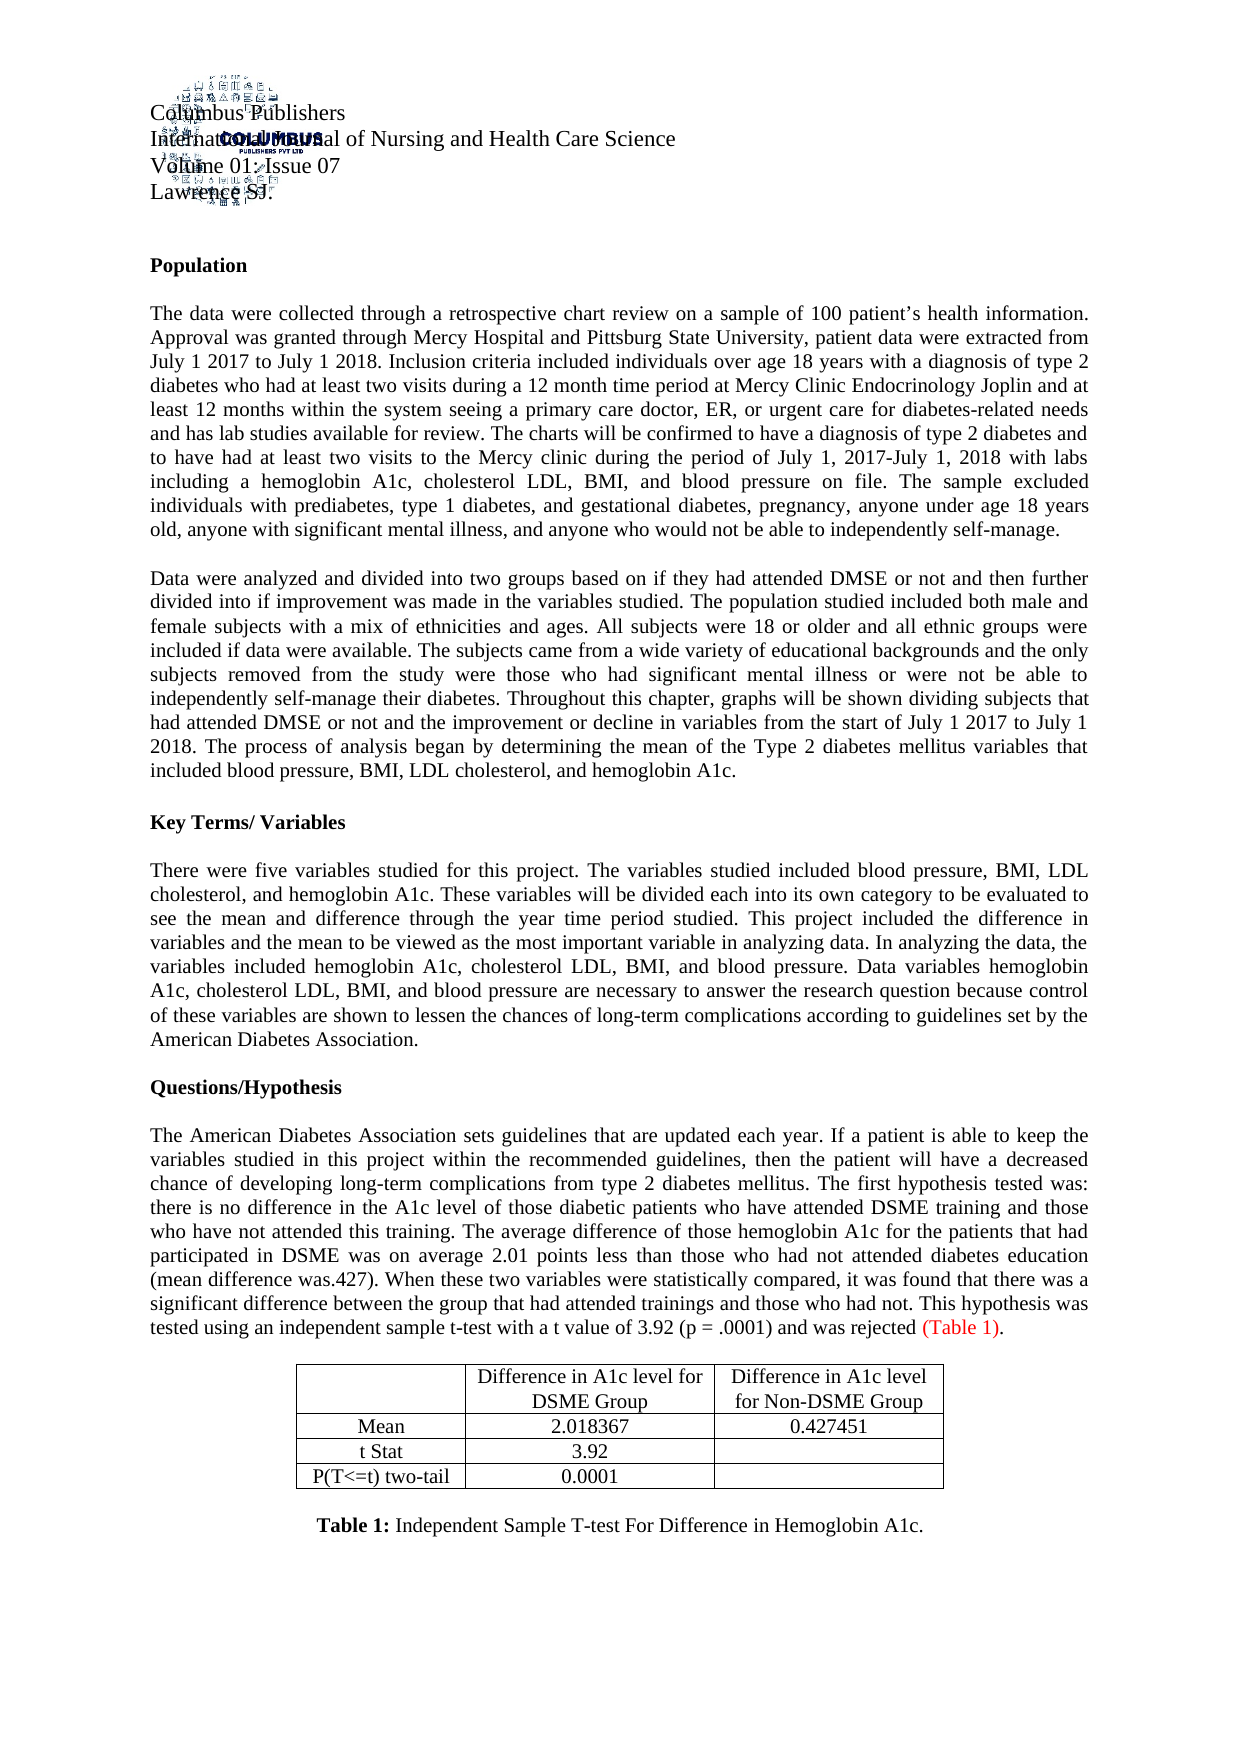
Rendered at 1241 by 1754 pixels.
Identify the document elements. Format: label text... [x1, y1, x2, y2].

table_cell Mean [297, 1414, 465, 1438]
table_header [297, 1365, 465, 1413]
text There were five variables studied for this project. The variables studied included blood pressure, BMI, LDL cholesterol, and hemoglobin A1c. These variables will be divided each into its own category to be evaluated to see the mean and difference through the year time period studied. This project included the difference in variables and the mean to be viewed as the most important variable in analyzing data. In analyzing the data, the variables included hemoglobin A1c, cholesterol LDL, BMI, and blood pressure. Data variables hemoglobin A1c, cholesterol LDL, BMI, and blood pressure are necessary to answer the research question because control of these variables are shown to lessen the chances of long-term complications according to guidelines set by the American Diabetes Association. [150, 858, 1090, 1051]
text Table 1: Independent Sample T-test For Difference in Hemoglobin A1c. [150, 1513, 1090, 1537]
table_cell [715, 1464, 943, 1488]
picture [161, 75, 323, 206]
text The American Diabetes Association sets guidelines that are updated each year. If a patient is able to keep the variables studied in this project within the recommended guidelines, then the patient will have a decreased chance of developing long-term complications from type 2 diabetes mellitus. The first hypothesis tested was: there is no difference in the A1c level of those diabetic patients who have attended DSME training and those who have not attended this training. The average difference of those hemoglobin A1c for the patients that had participated in DSME was on average 2.01 points less than those who had not attended diabetes education (mean difference was.427). When these two variables were statistically compared, it was found that there was a significant difference between the group that had attended trainings and those who had not. This hypothesis was tested using an independent sample t-test with a t value of 3.92 (p = .0001) and was rejected (Table 1). [150, 1123, 1090, 1339]
table_cell t Stat [297, 1439, 465, 1463]
table_header Difference in A1c level for DSME Group [466, 1365, 714, 1413]
text Data were analyzed and divided into two groups based on if they had attended DMSE or not and then further divided into if improvement was made in the variables studied. The population studied included both male and female subjects with a mix of ethnicities and ages. All subjects were 18 or older and all ethnic groups were included if data were available. The subjects came from a wide variety of educational backgrounds and the only subjects removed from the study were those who had significant mental illness or were not be able to independently self-manage their diabetes. Throughout this chapter, graphs will be shown dividing subjects that had attended DMSE or not and the improvement or decline in variables from the start of July 1 2017 to July 1 2018. The process of analysis began by determining the mean of the Type 2 diabetes mellitus variables that included blood pressure, BMI, LDL cholesterol, and hemoglobin A1c. [150, 565, 1090, 782]
table_cell 0.427451 [715, 1414, 943, 1438]
table_cell 3.92 [466, 1439, 714, 1463]
table_cell 2.018367 [466, 1414, 714, 1438]
text Key Terms/ Variables [150, 810, 1090, 834]
text The data were collected through a retrospective chart review on a sample of 100 patient’s health information. Approval was granted through Mercy Hospital and Pittsburg State University, patient data were extracted from July 1 2017 to July 1 2018. Inclusion criteria included individuals over age 18 years with a diagnosis of type 2 diabetes who had at least two visits during a 12 month time period at Mercy Clinic Endocrinology Joplin and at least 12 months within the system seeing a primary care doctor, ER, or urgent care for diabetes-related needs and has lab studies available for review. The charts will be confirmed to have a diagnosis of type 2 diabetes and to have had at least two visits to the Mercy clinic during the period of July 1, 2017-July 1, 2018 with labs including a hemoglobin A1c, cholesterol LDL, BMI, and blood pressure on file. The sample excluded individuals with prediabetes, type 1 diabetes, and gestational diabetes, pregnancy, anyone under age 18 years old, anyone with significant mental illness, and anyone who would not be able to independently self-manage. [150, 301, 1090, 541]
text Questions/Hypothesis [150, 1075, 1090, 1099]
table_cell P(T<=t) two-tail [297, 1464, 465, 1488]
table_header Difference in A1c level for Non-DSME Group [715, 1365, 943, 1413]
table_cell 0.0001 [466, 1464, 714, 1488]
table_cell [715, 1439, 943, 1463]
text Population [150, 253, 1090, 277]
